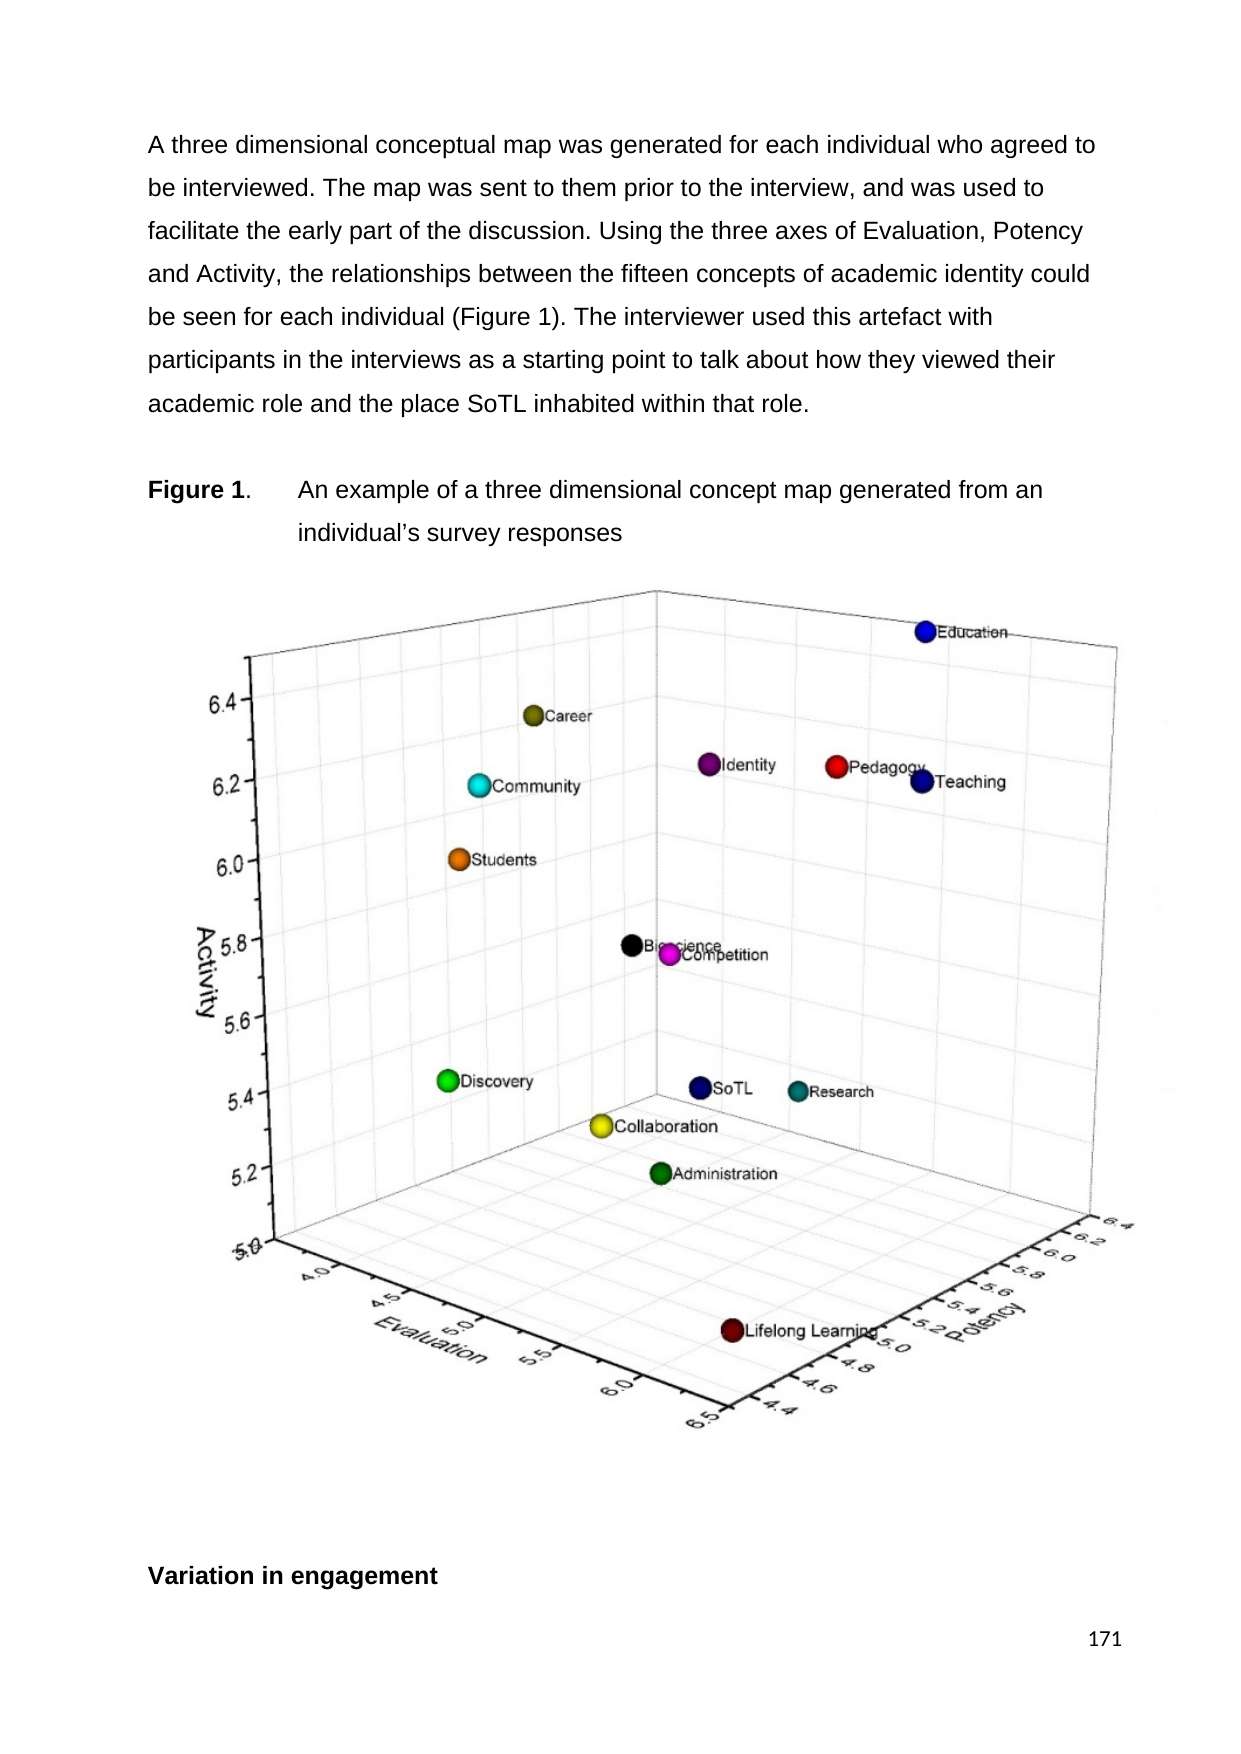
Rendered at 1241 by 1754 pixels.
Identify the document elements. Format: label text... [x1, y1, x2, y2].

text A three dimensional conceptual map was generated for each individual who agreed to be interviewed. The map was sent to them prior to the interview, and was used to facilitate the early part of the discussion. Using the three axes of Evaluation, Potency and Activity, the relationships between the fifteen concepts of academic identity could be seen for each individual (Figure 1). The interviewer used this artefact with participants in the interviews as a starting point to talk about how they viewed their academic role and the place SoTL inhabited within that role. [148, 130, 1122, 417]
text Figure 1. An example of a three dimensional concept map generated from an individual’s survey responses [148, 475, 1122, 547]
text Variation in engagement [148, 1561, 1122, 1589]
picture [162, 561, 1176, 1446]
